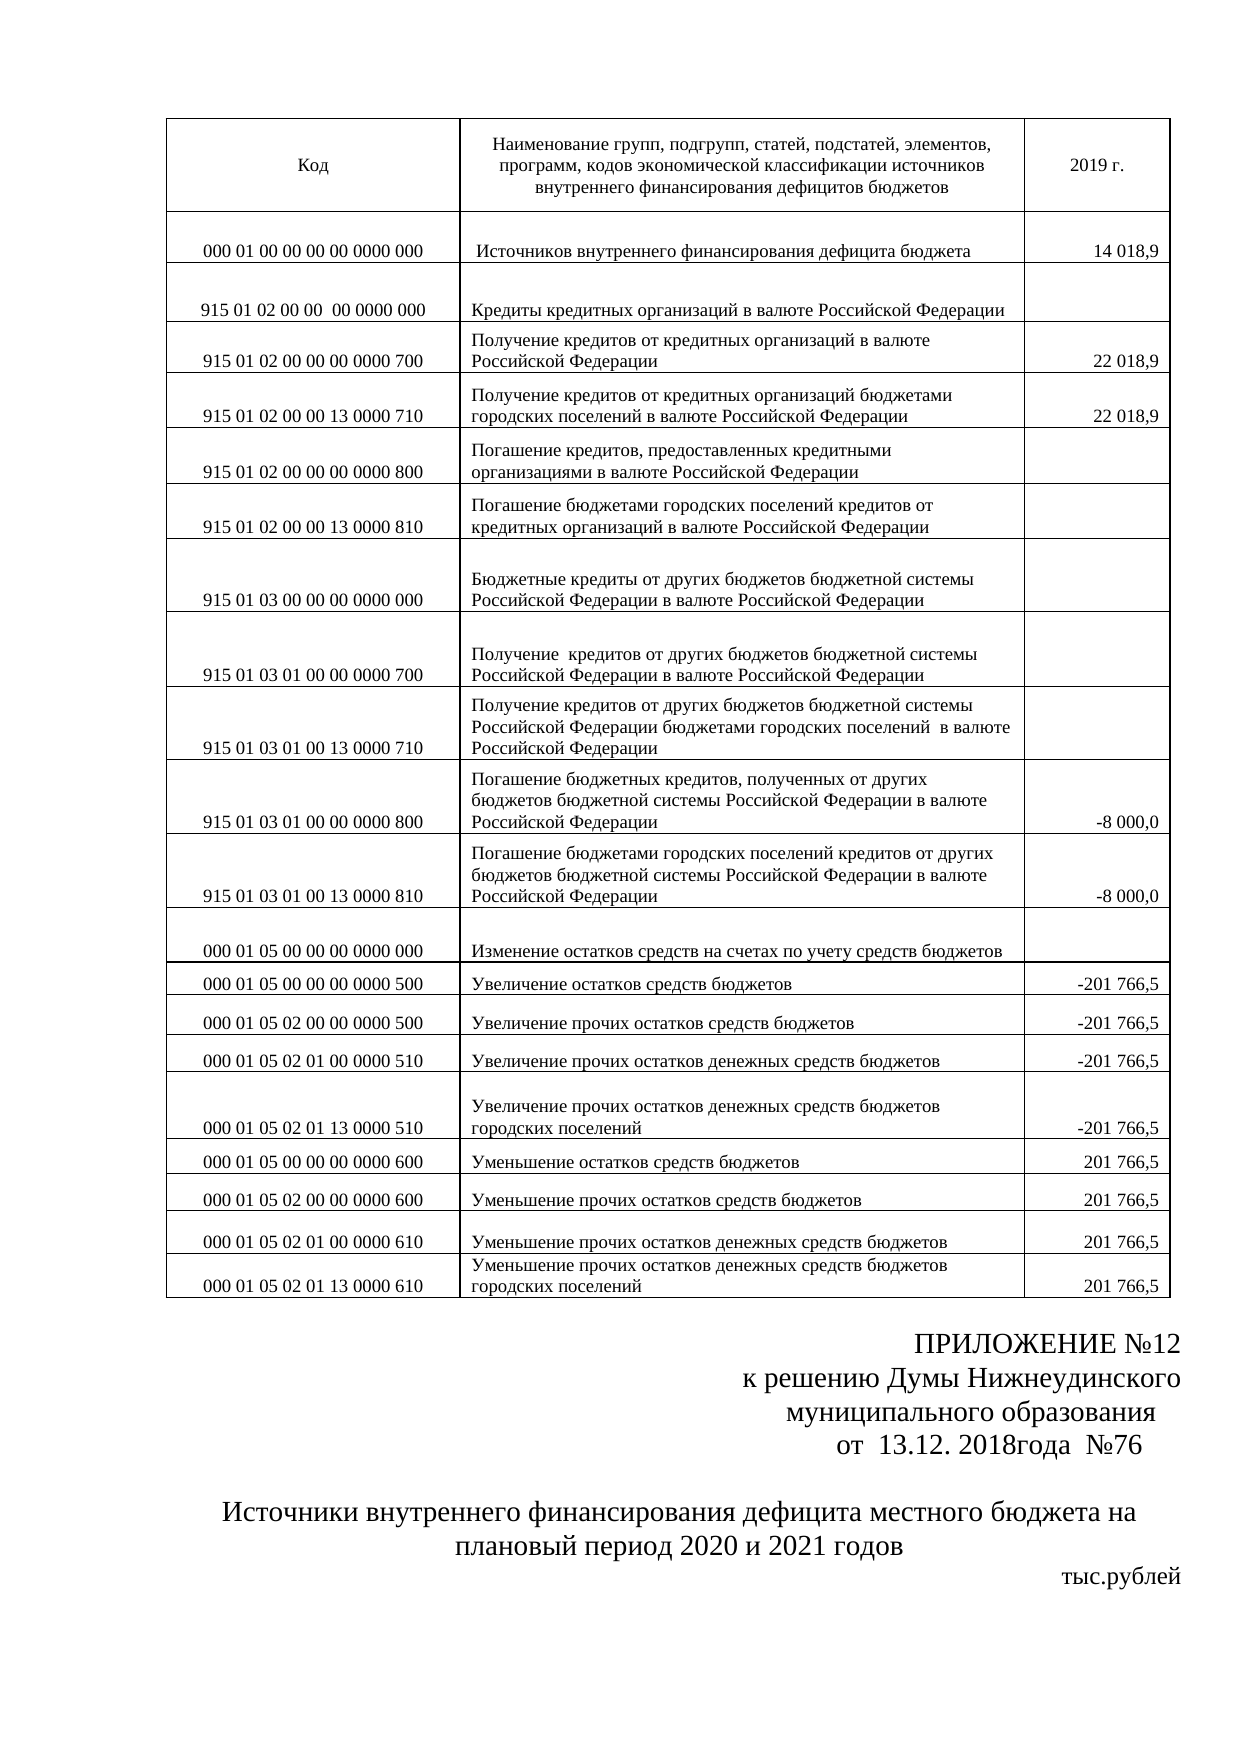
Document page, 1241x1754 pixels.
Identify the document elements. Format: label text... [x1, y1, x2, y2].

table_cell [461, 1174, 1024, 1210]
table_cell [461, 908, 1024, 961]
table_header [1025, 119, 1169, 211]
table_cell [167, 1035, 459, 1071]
text к решению Думы Нижнеудинского [177, 1360, 1181, 1394]
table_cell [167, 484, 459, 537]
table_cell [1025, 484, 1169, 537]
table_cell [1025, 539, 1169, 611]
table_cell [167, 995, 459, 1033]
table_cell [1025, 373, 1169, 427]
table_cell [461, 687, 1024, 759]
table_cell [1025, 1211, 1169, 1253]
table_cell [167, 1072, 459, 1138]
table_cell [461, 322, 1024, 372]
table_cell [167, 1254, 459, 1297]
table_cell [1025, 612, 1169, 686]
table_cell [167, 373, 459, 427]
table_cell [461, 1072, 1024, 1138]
text Источники внутреннего финансирования дефицита местного бюджета на плановый период 2020 и 2021 годов [177, 1494, 1181, 1561]
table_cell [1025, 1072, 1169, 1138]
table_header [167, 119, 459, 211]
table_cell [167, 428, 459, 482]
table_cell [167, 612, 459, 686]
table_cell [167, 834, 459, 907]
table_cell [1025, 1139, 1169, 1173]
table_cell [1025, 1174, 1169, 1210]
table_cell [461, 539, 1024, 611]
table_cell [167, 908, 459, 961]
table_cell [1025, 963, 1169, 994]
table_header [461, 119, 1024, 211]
text муниципального образования [177, 1394, 1181, 1427]
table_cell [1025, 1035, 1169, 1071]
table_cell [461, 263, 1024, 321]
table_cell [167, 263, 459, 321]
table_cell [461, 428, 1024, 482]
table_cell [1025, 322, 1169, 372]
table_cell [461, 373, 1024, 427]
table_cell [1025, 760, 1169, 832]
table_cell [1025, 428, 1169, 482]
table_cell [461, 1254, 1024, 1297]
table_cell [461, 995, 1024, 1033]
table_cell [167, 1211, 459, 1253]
text тыс.рублей [177, 1561, 1181, 1590]
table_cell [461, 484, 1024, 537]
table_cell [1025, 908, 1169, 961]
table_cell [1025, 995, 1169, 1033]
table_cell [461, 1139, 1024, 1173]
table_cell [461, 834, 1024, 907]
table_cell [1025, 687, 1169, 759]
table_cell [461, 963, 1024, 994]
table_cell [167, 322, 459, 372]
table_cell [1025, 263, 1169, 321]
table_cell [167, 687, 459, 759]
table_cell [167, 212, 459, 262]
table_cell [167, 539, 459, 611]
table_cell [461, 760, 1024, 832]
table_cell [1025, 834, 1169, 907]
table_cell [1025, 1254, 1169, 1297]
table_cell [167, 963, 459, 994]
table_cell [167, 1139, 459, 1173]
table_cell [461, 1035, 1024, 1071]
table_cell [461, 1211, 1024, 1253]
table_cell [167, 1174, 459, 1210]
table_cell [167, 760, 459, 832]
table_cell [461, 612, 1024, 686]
text от 13.12. 2018года №76 [177, 1427, 1181, 1461]
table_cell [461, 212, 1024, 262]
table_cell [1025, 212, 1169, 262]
text ПРИЛОЖЕНИЕ №12 [177, 1327, 1181, 1360]
